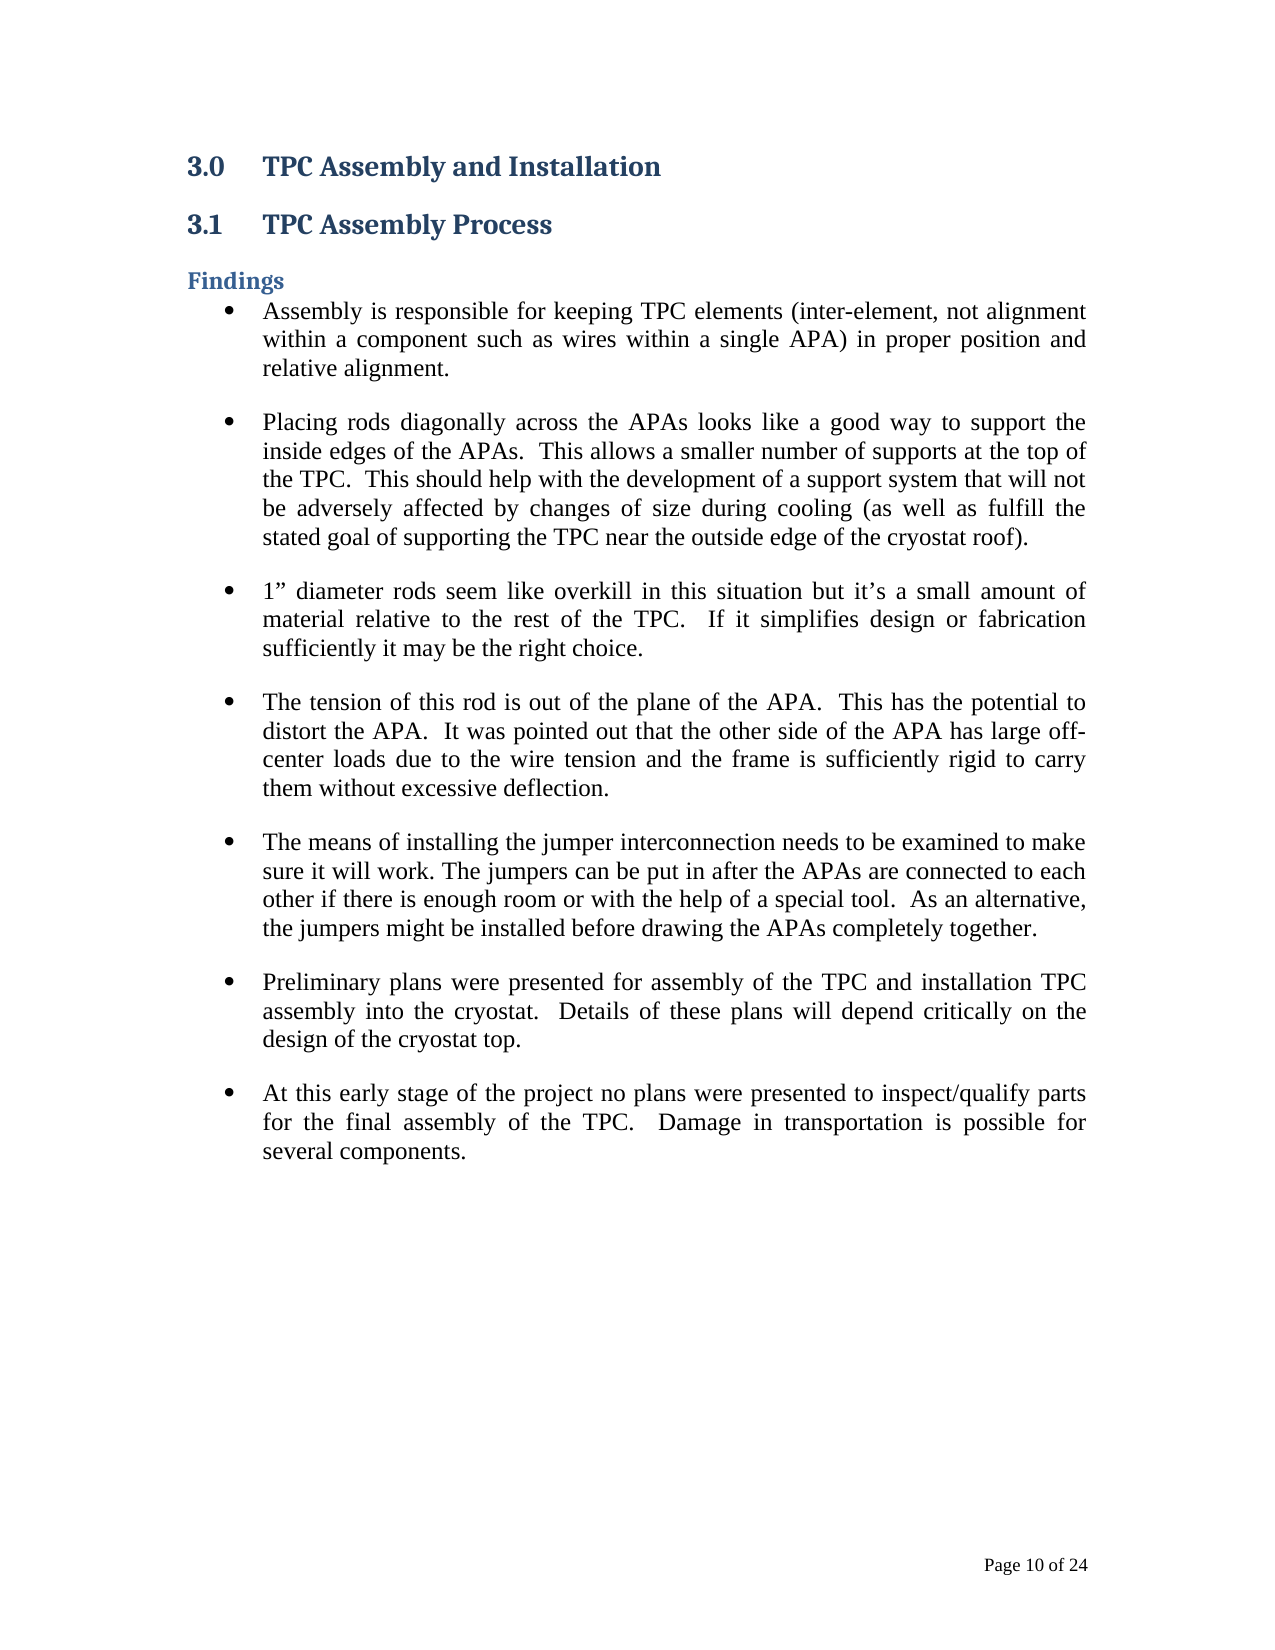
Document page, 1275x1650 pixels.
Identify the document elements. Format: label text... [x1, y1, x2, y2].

list Preliminary plans were presented for assembly of the TPC and installation TPC assembly into the cryostat. Details of these plans will depend critically on the design of the cryostat top. [225, 967, 1087, 1053]
list The means of installing the jumper interconnection needs to be examined to make sure it will work. The jumpers can be put in after the APAs are connected to each other if there is enough room or with the help of a special tool. As an alternative, the jumpers might be installed before drawing the APAs completely together. [225, 827, 1087, 942]
list Placing rods diagonally across the APAs looks like a good way to support the inside edges of the APAs. This allows a smaller number of supports at the top of the TPC. This should help with the development of a support system that will not be adversely affected by changes of size during cooling (as well as fulfill the stated goal of supporting the TPC near the outside edge of the cryostat roof). [225, 407, 1087, 551]
list Assembly is responsible for keeping TPC elements (inter-element, not alignment within a component such as wires within a single APA) in proper position and relative alignment. [225, 296, 1087, 382]
subtitle TPC Assembly Process [187, 208, 1087, 242]
list The tension of this rod is out of the plane of the APA. This has the potential to distort the APA. It was pointed out that the other side of the APA has large off-center loads due to the wire tension and the frame is sufficiently rigid to carry them without excessive deflection. [225, 687, 1087, 802]
subtitle Findings [187, 267, 1087, 296]
subtitle TPC Assembly and Installation [187, 150, 1087, 183]
list At this early stage of the project no plans were presented to inspect/qualify parts for the final assembly of the TPC. Damage in transportation is possible for several components. [225, 1078, 1087, 1164]
list 1” diameter rods seem like overkill in this situation but it’s a small amount of material relative to the rest of the TPC. If it simplifies design or fabrication sufficiently it may be the right choice. [225, 576, 1087, 662]
